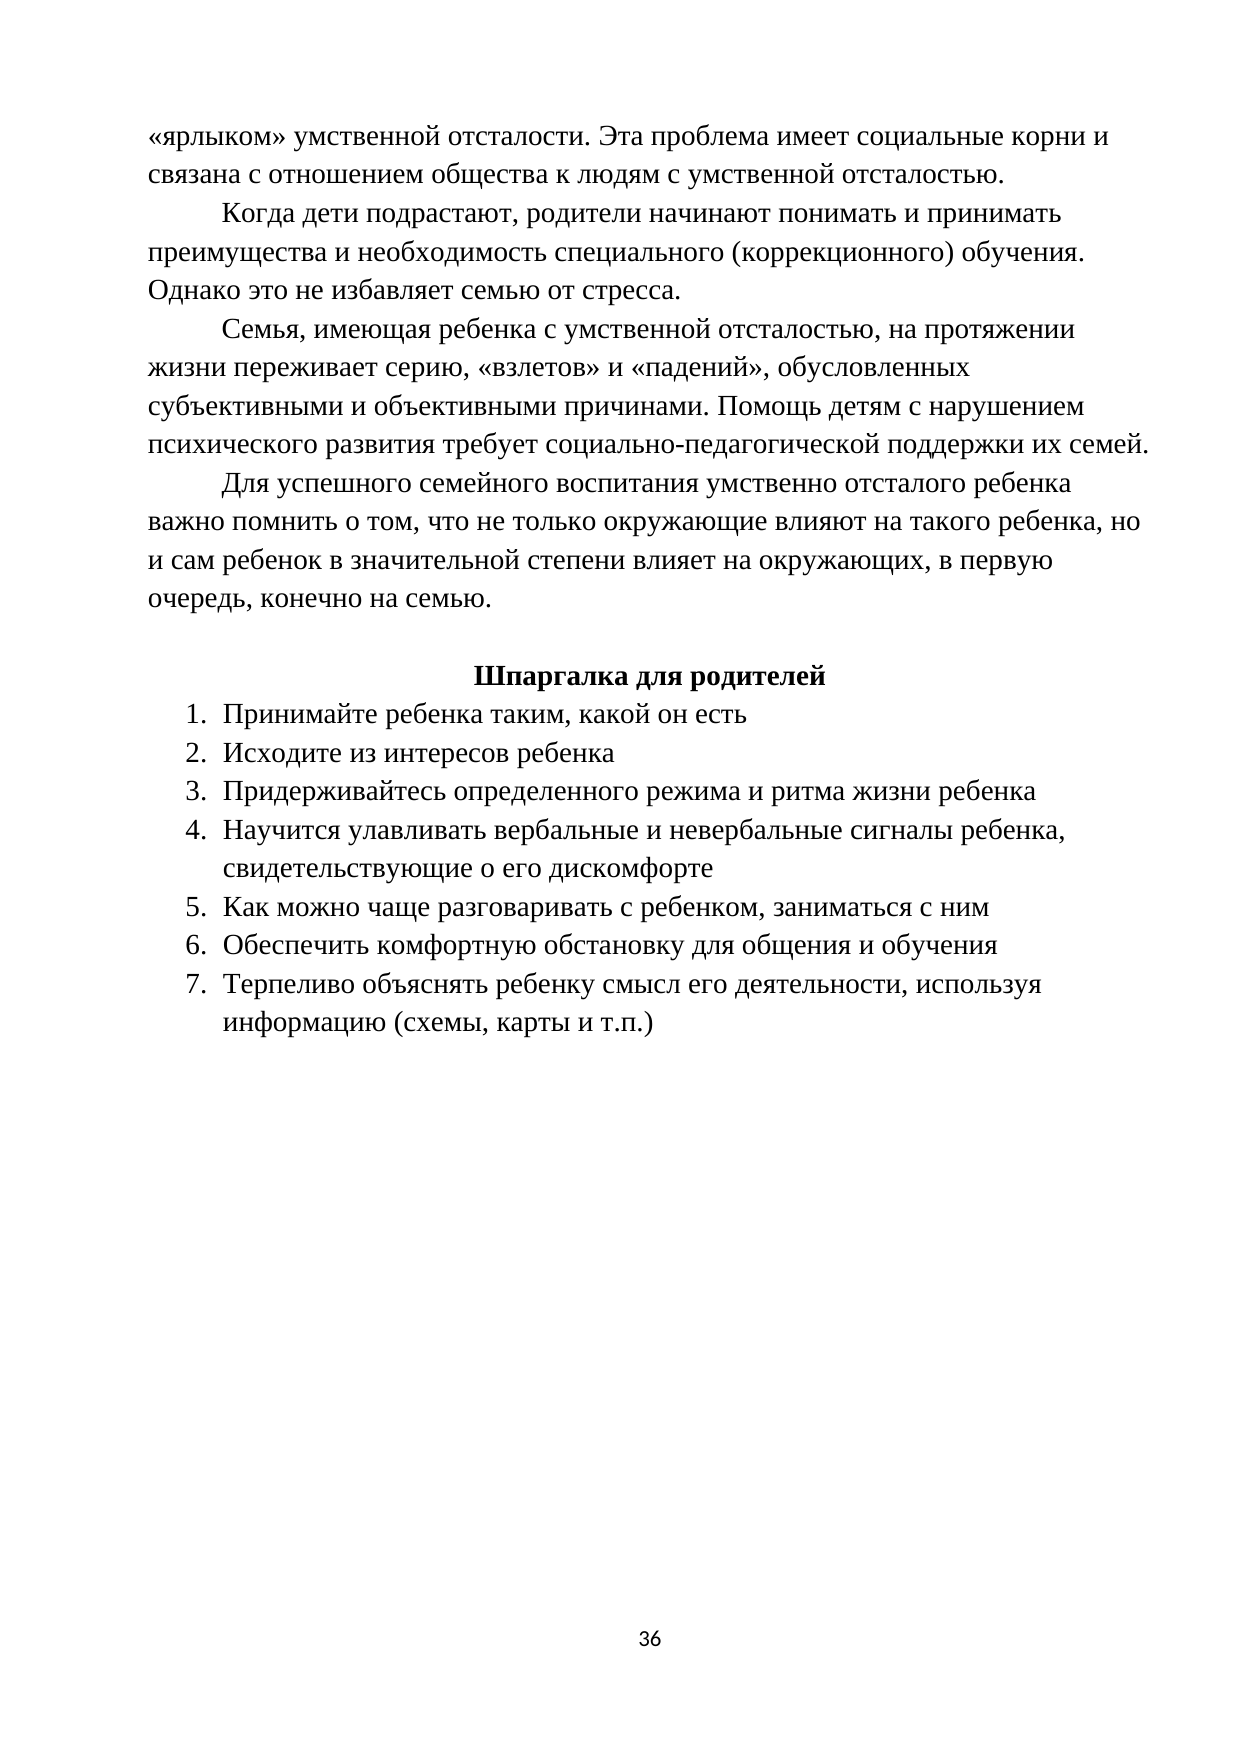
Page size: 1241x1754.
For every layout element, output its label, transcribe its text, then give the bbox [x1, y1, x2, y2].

list Принимайте ребенка таким, какой он есть [185, 696, 1152, 730]
text Когда дети подрастают, родители начинают понимать и принимать преимущества и необходимость специального (коррекционного) обучения. Однако это не избавляет семью от стресса. [148, 195, 1152, 306]
list Терпеливо объяснять ребенку смысл его деятельности, используя информацию (схемы, карты и т.п.) [185, 966, 1152, 1038]
text Шпаргалка для родителей [148, 658, 1152, 691]
text Семья, имеющая ребенка с умственной отсталостью, на протяжении жизни переживает серию, «взлетов» и «падений», обусловленных субъективными и объективными причинами. Помощь детям с нарушением психического развития требует социально-педагогической поддержки их семей. [148, 311, 1152, 460]
list Научится улавливать вербальные и невербальные сигналы ребенка, свидетельствующие о его дискомфорте [185, 812, 1152, 884]
list Исходите из интересов ребенка [185, 735, 1152, 768]
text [148, 118, 1152, 190]
list Обеспечить комфортную обстановку для общения и обучения [185, 927, 1152, 961]
list Придерживайтесь определенного режима и ритма жизни ребенка [185, 773, 1152, 807]
text Для успешного семейного воспитания умственно отсталого ребенка важно помнить о том, что не только окружающие влияют на такого ребенка, но и сам ребенок в значительной степени влияет на окружающих, в первую очередь, конечно на семью. [148, 465, 1152, 614]
list Как можно чаще разговаривать с ребенком, заниматься с ним [185, 889, 1152, 922]
